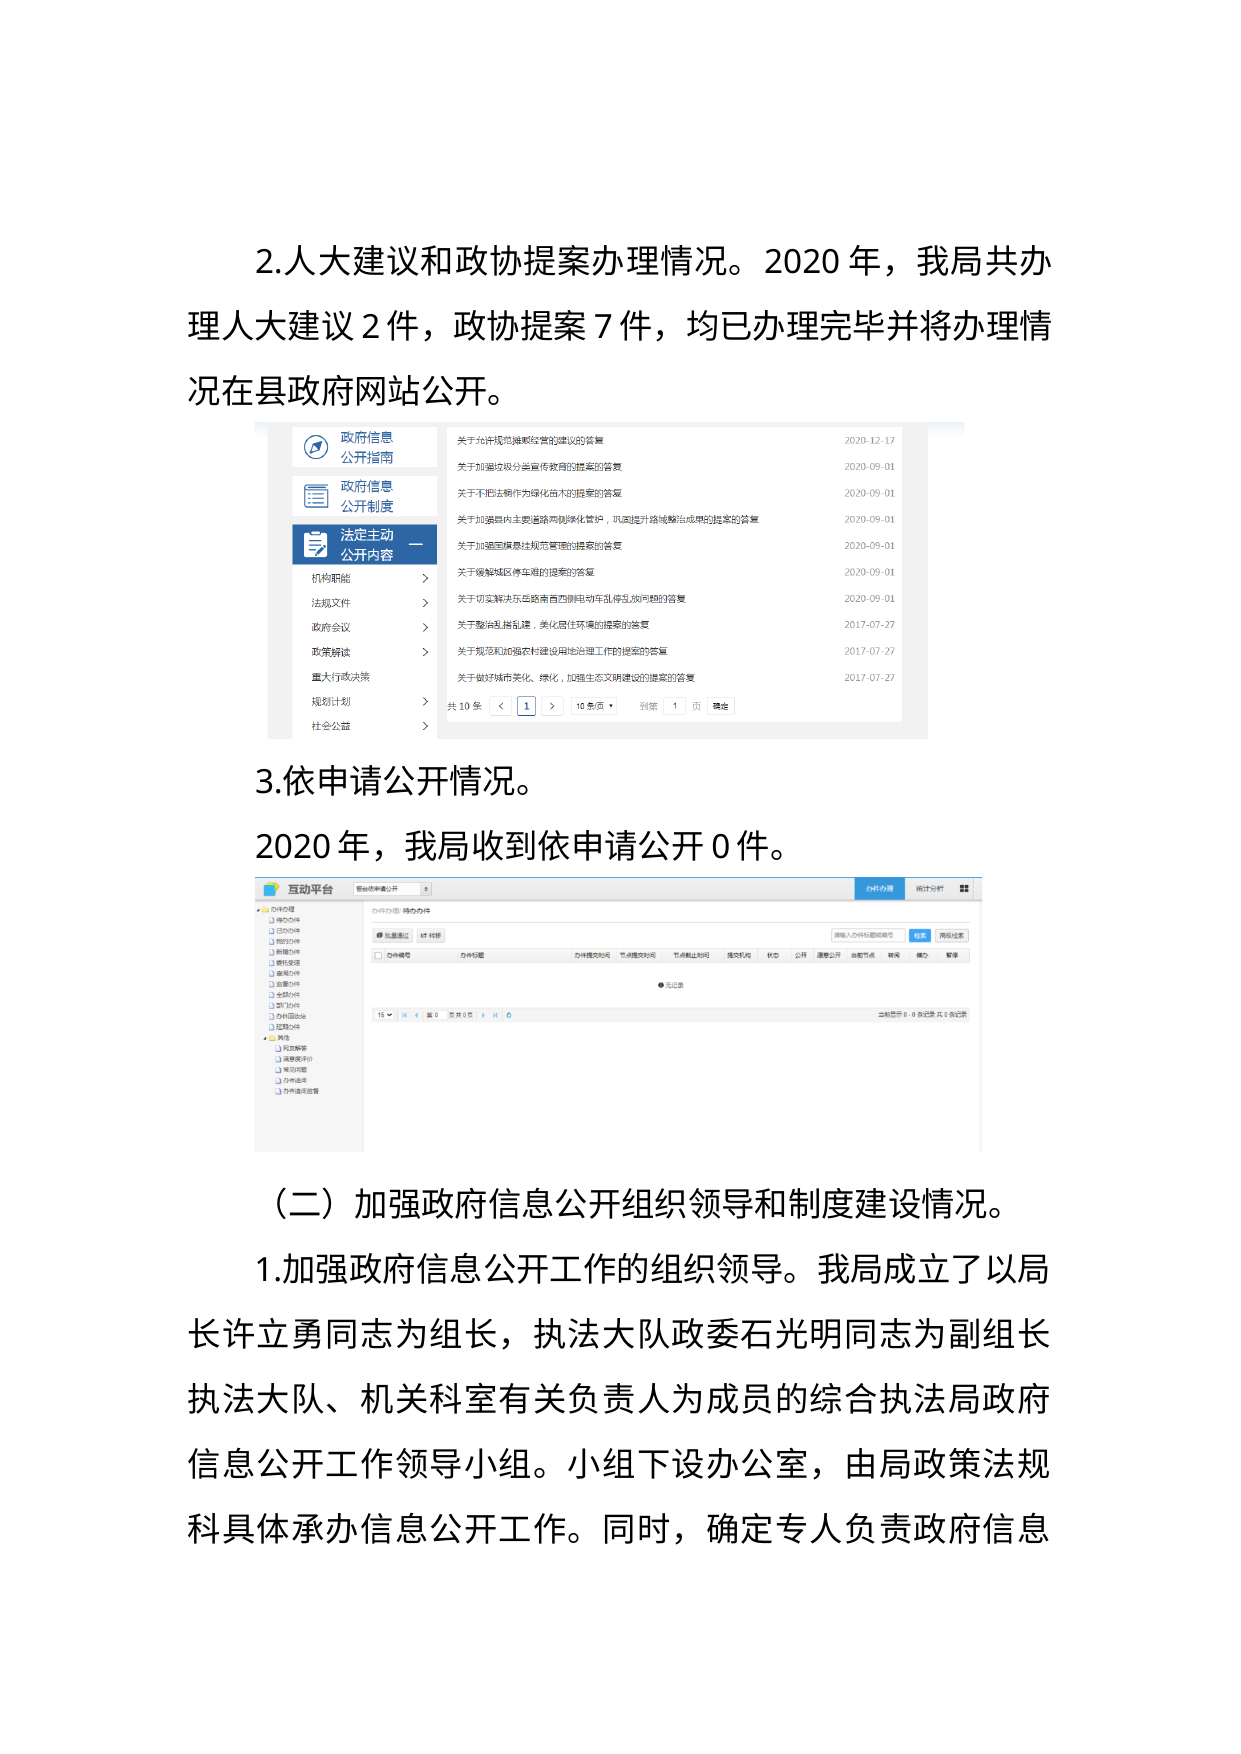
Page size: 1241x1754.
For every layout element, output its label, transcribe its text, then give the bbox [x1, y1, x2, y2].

text 2.人大建议和政协提案办理情况。2020年，我局共办理人大建议2件，政协提案7件，均已办理完毕并将办理情况在县政府网站公开。 [187, 227, 1053, 422]
picture [254, 422, 965, 739]
text （二）加强政府信息公开组织领导和制度建设情况。 [187, 1169, 1053, 1234]
text 3.依申请公开情况。 [187, 747, 1053, 812]
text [187, 1234, 1053, 1559]
picture [254, 877, 983, 1152]
text 2020年，我局收到依申请公开0件。 [187, 812, 1053, 877]
